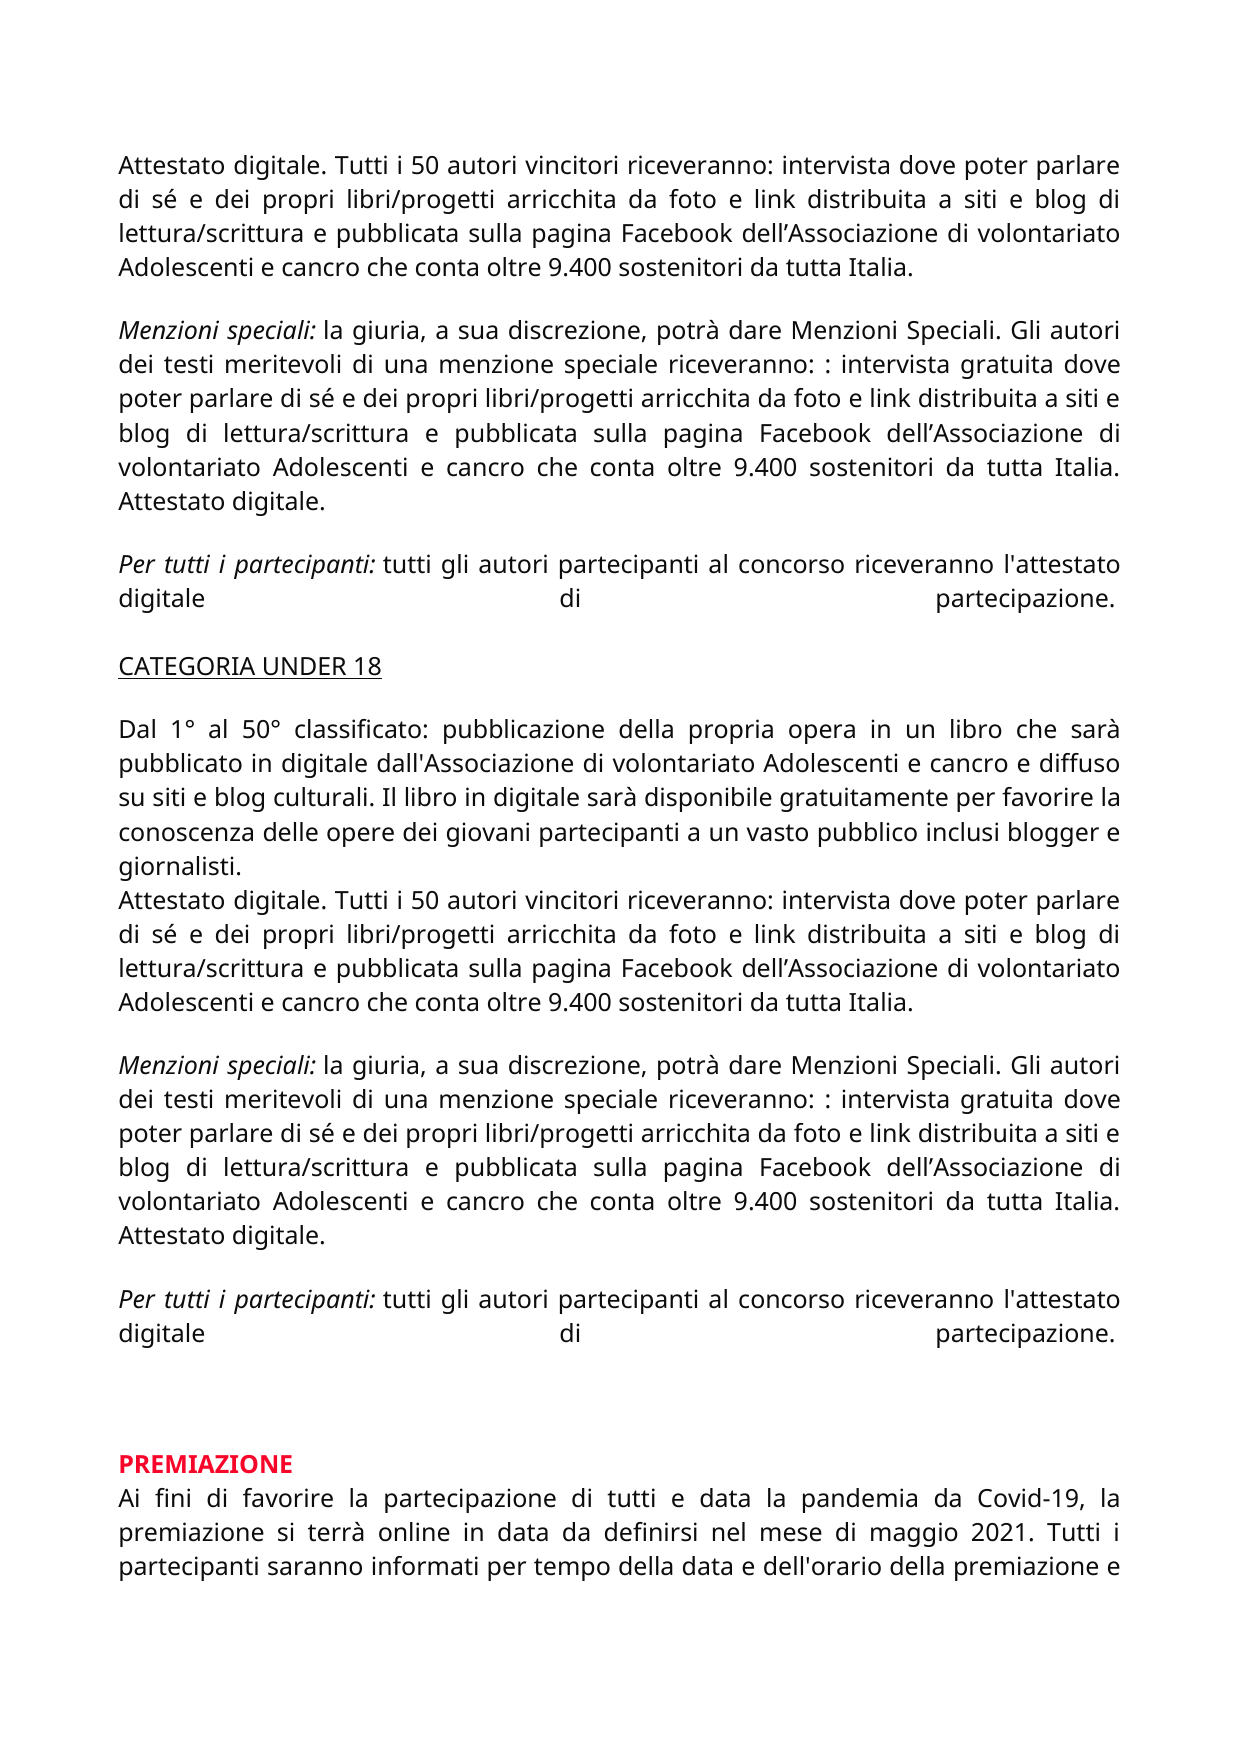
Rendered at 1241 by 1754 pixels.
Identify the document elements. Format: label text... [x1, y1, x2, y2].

text Per tutti i partecipanti: tutti gli autori partecipanti al concorso riceveranno l'attestato digitale di partecipazione. CATEGORIA UNDER 18 [118, 547, 1122, 683]
text Menzioni speciali: la giuria, a sua discrezione, potrà dare Menzioni Speciali. Gli autori dei testi meritevoli di una menzione speciale riceveranno: : intervista gratuita dove poter parlare di sé e dei propri libri/progetti arricchita da foto e link distribuita a siti e blog di lettura/scrittura e pubblicata sulla pagina Facebook dell’Associazione di volontariato Adolescenti e cancro che conta oltre 9.400 sostenitori da tutta Italia. Attestato digitale. [118, 313, 1122, 517]
text Attestato digitale. Tutti i 50 autori vincitori riceveranno: intervista dove poter parlare di sé e dei propri libri/progetti arricchita da foto e link distribuita a siti e blog di lettura/scrittura e pubblicata sulla pagina Facebook dell’Associazione di volontariato Adolescenti e cancro che conta oltre 9.400 sostenitori da tutta Italia. [118, 148, 1122, 284]
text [118, 1413, 1122, 1583]
text Per tutti i partecipanti: tutti gli autori partecipanti al concorso riceveranno l'attestato digitale di partecipazione. ​ [118, 1281, 1122, 1383]
text Menzioni speciali: la giuria, a sua discrezione, potrà dare Menzioni Speciali. Gli autori dei testi meritevoli di una menzione speciale riceveranno: : intervista gratuita dove poter parlare di sé e dei propri libri/progetti arricchita da foto e link distribuita a siti e blog di lettura/scrittura e pubblicata sulla pagina Facebook dell’Associazione di volontariato Adolescenti e cancro che conta oltre 9.400 sostenitori da tutta Italia. Attestato digitale. [118, 1048, 1122, 1252]
text Dal 1° al 50° classificato: pubblicazione della propria opera in un libro che sarà pubblicato in digitale dall'Associazione di volontariato Adolescenti e cancro e diffuso su siti e blog culturali. Il libro in digitale sarà disponibile gratuitamente per favorire la conoscenza delle opere dei giovani partecipanti a un vasto pubblico inclusi blogger e giornalisti. Attestato digitale. Tutti i 50 autori vincitori riceveranno: intervista dove poter parlare di sé e dei propri libri/progetti arricchita da foto e link distribuita a siti e blog di lettura/scrittura e pubblicata sulla pagina Facebook dell’Associazione di volontariato Adolescenti e cancro che conta oltre 9.400 sostenitori da tutta Italia. [118, 712, 1122, 1018]
